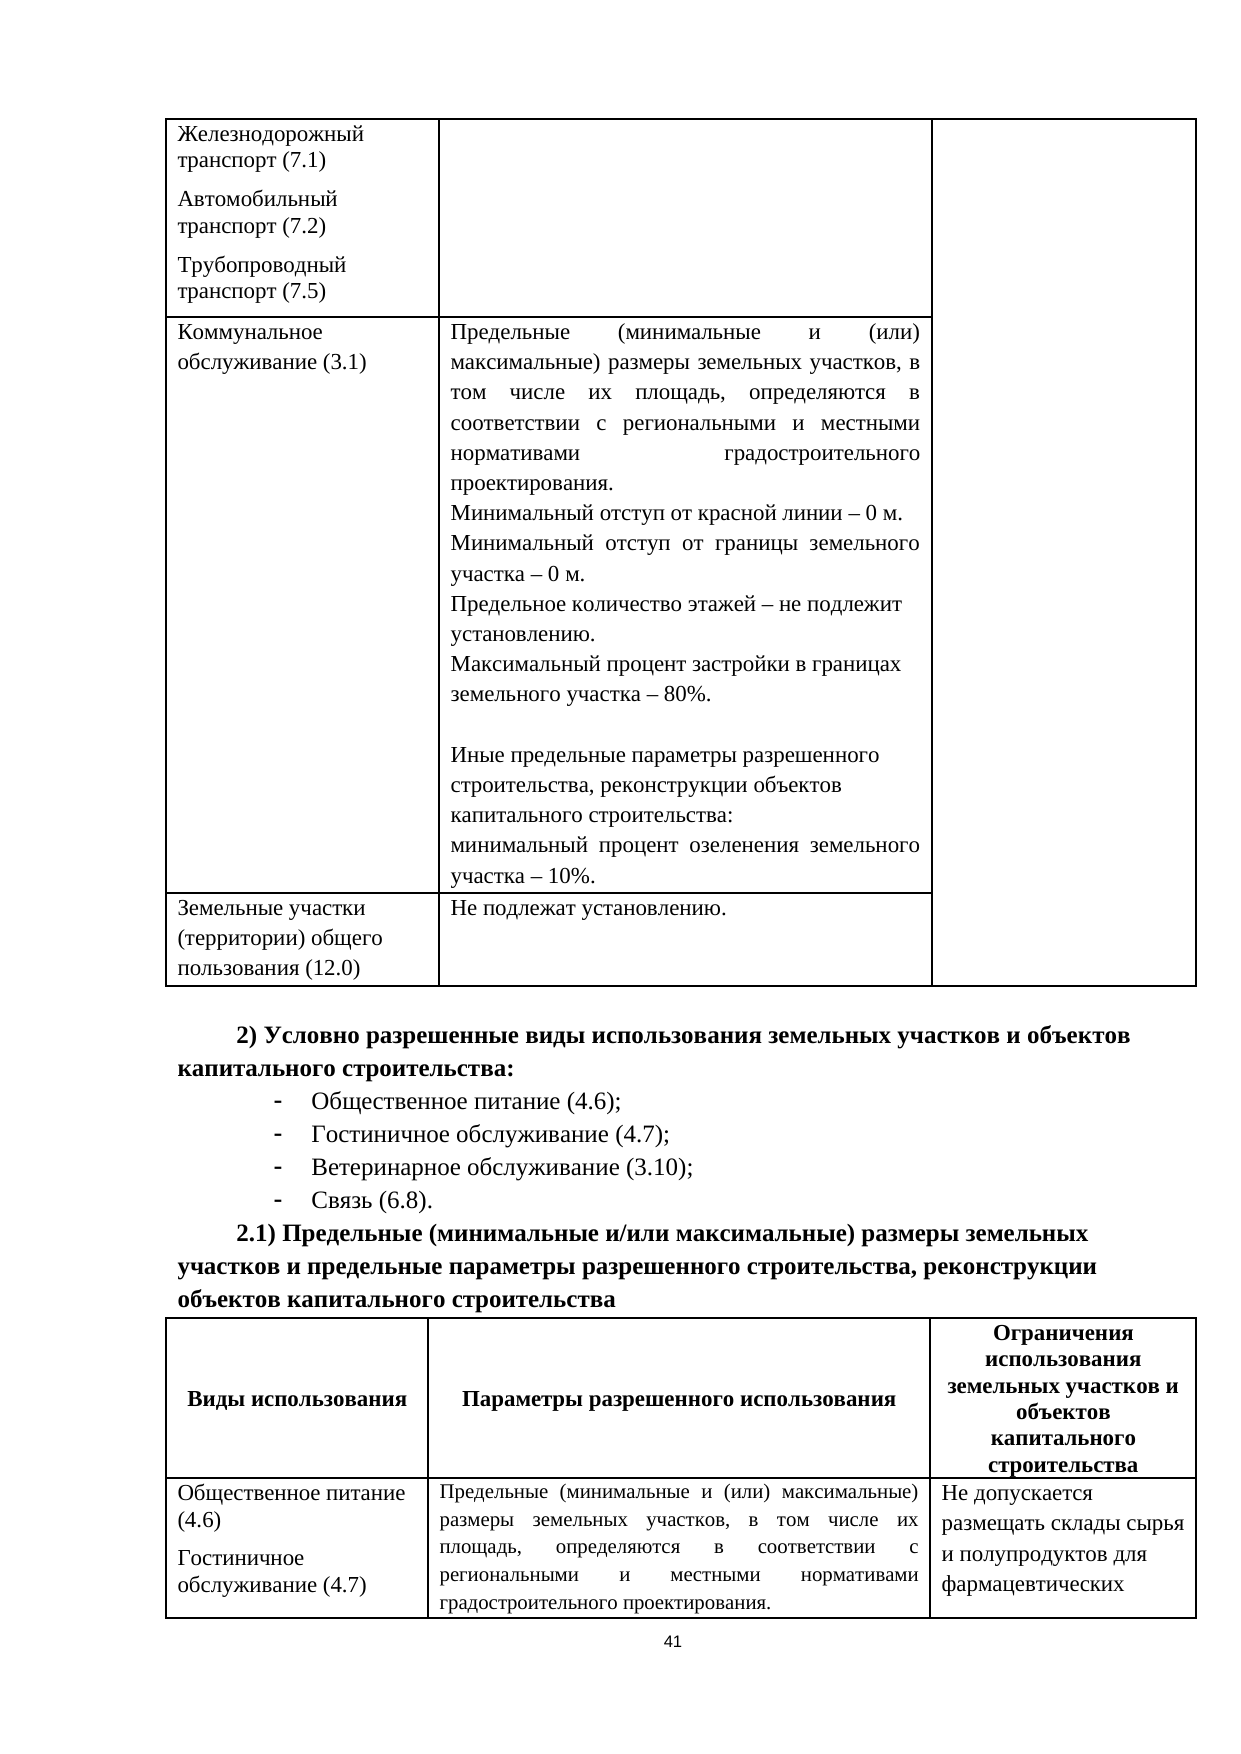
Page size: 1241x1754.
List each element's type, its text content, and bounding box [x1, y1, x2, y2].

table_cell Предельные (минимальные и (или) максимальные) размеры земельных участков, в том числе их площадь, определяются в соответствии с региональными и местными нормативами градостроительного проектирования. Минимальный отступ от красной линии – 0 м. Минимальный отступ от границы земельного участка – 0 м. Предельное количество этажей – не подлежит установлению. Максимальный процент застройки в границах земельного участка – 80%. Иные предельные параметры разрешенного строительства, реконструкции объектов капитального строительства: минимальный процент озеленения земельного участка – 10%. [440, 318, 931, 892]
list Гостиничное обслуживание (4.7); [274, 1119, 1152, 1148]
text 2) Условно разрешенные виды использования земельных участков и объектов капитального строительства: [177, 1020, 1152, 1082]
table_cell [931, 1479, 1195, 1617]
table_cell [440, 120, 931, 316]
table_cell Земельные участки (территории) общего пользования (12.0) [167, 894, 438, 985]
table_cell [429, 1479, 929, 1617]
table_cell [933, 120, 1195, 985]
table_header Параметры разрешенного использования [429, 1319, 929, 1477]
table_header Ограничения использования земельных участков и объектов капитального строительства [931, 1319, 1195, 1477]
text 2.1) Предельные (минимальные и/или максимальные) размеры земельных участков и предельные параметры разрешенного строительства, реконструкции объектов капитального строительства [177, 1218, 1152, 1313]
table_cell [167, 120, 438, 316]
list Связь (6.8). [274, 1185, 1152, 1214]
list Общественное питание (4.6); [274, 1086, 1152, 1114]
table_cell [167, 1479, 427, 1617]
table_cell Не подлежат установлению. [440, 894, 931, 985]
table_header Виды использования [167, 1319, 427, 1477]
table_cell Коммунальное обслуживание (3.1) [167, 318, 438, 892]
list Ветеринарное обслуживание (3.10); [274, 1152, 1152, 1181]
